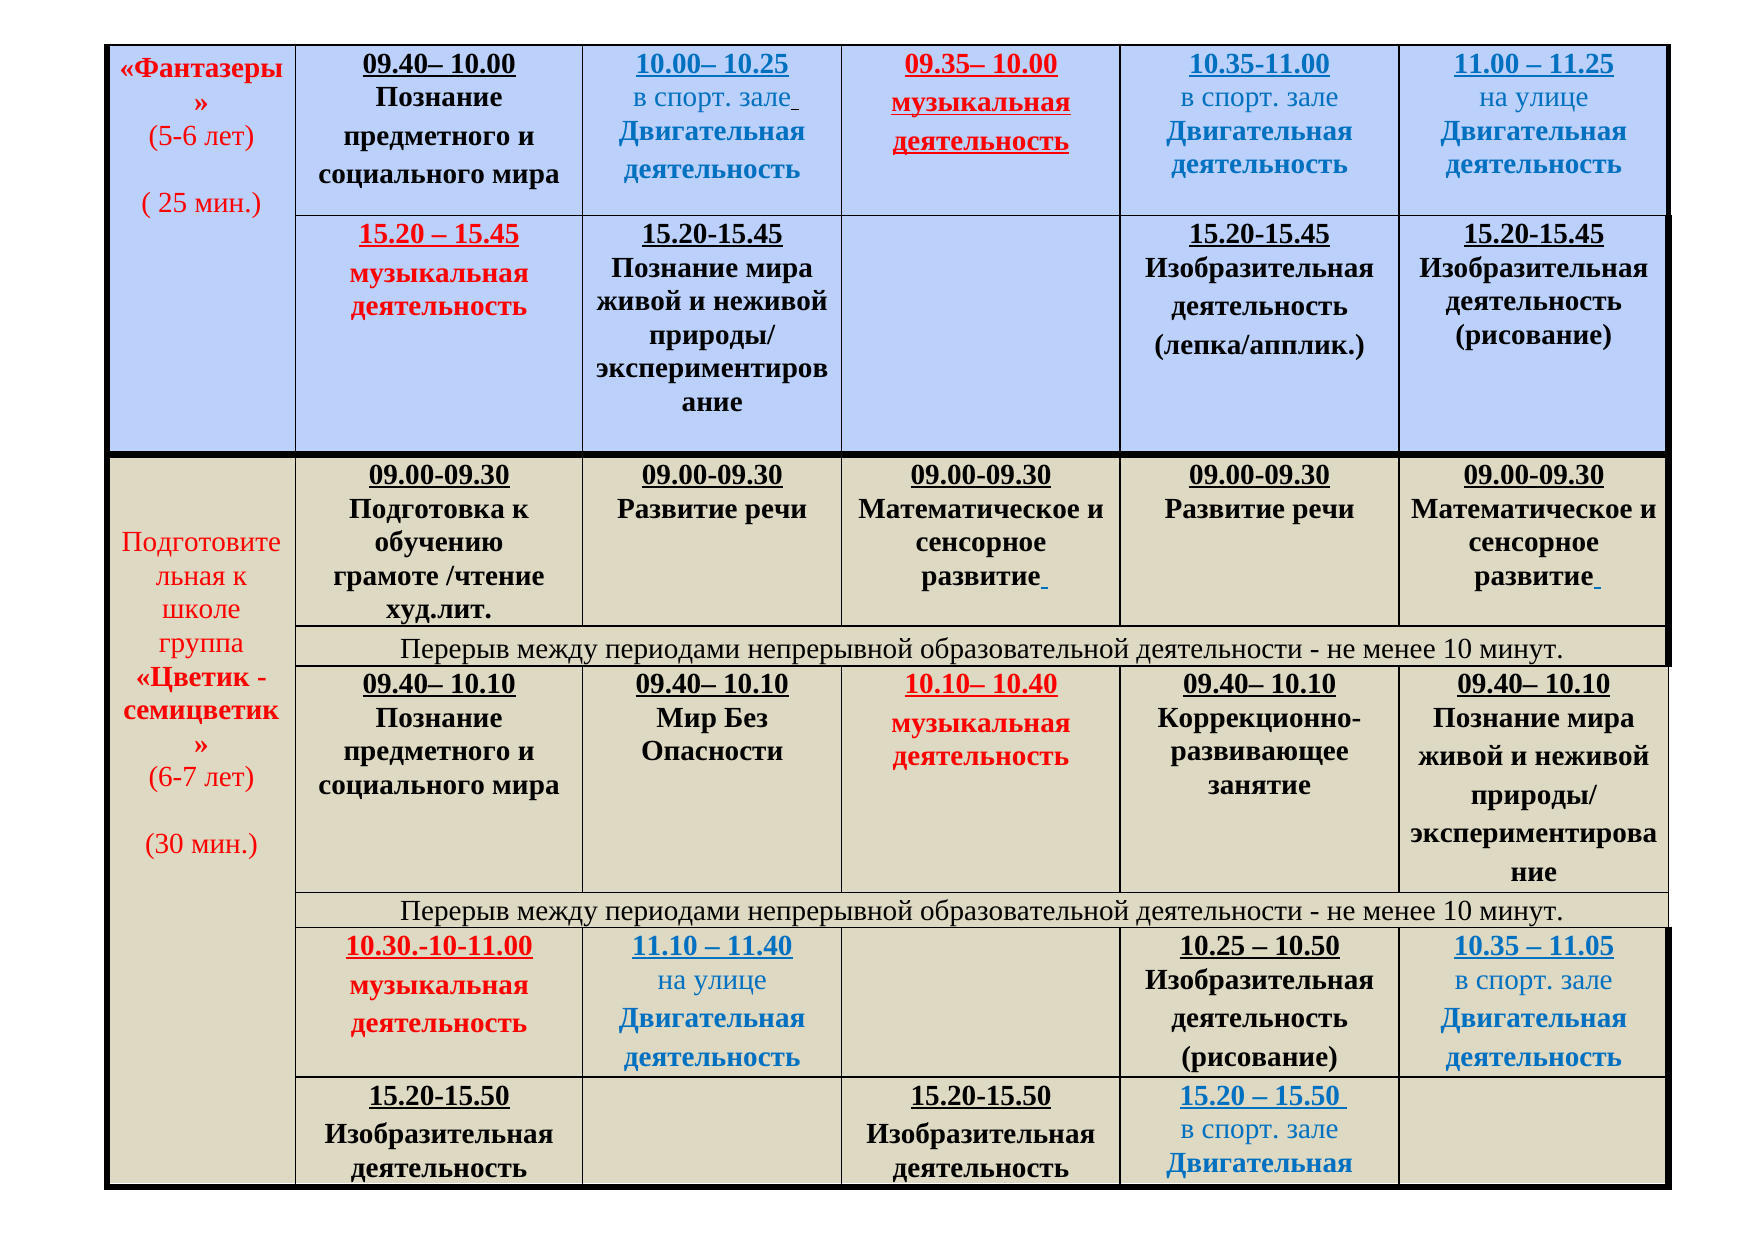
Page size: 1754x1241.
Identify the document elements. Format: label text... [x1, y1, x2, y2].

table_cell 10.00– 10.25 в спорт. зале Двигательная деятельность [583, 46, 841, 215]
table_cell 09.00-09.30 Развитие речи [1121, 458, 1398, 625]
table_cell Перерыв между периодами непрерывной образовательной деятельности - не менее 10 минут. [296, 627, 1665, 665]
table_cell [296, 1078, 582, 1183]
table_cell 09.40– 10.10 Познание мира живой и неживой природы/ экспериментирование [1400, 667, 1668, 892]
table_cell 11.00 – 11.25 на улице Двигательная деятельность [1400, 46, 1666, 215]
table_cell 09.40– 10.00 Познание предметного и социального мира [296, 46, 582, 215]
table_cell [842, 216, 1119, 451]
table_cell Подготовительная к школе группа «Цветик - семицветик» (6-7 лет) (30 мин.) [110, 458, 295, 1183]
table_cell 15.20-15.45 Познание мира живой и неживой природы/ экспериментирование [583, 216, 841, 451]
table_cell 09.40– 10.10 Мир Без Опасности [583, 667, 841, 892]
table_cell Перерыв между периодами непрерывной образовательной деятельности - не менее 10 минут. [296, 893, 1668, 927]
table_cell [1400, 1078, 1665, 1183]
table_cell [842, 1078, 1119, 1183]
table_cell 09.40– 10.10 Познание предметного и социального мира [296, 667, 582, 892]
table_cell [842, 928, 1119, 1076]
table_cell 09.00-09.30 Математическое и сенсорное развитие [1400, 458, 1665, 625]
table_cell 15.20-15.45 Изобразительная деятельность (рисование) [1400, 216, 1665, 451]
table_cell 09.00-09.30 Развитие речи [583, 458, 841, 625]
table_cell 15.20 – 15.45 музыкальная деятельность [296, 216, 582, 451]
table_cell 10.10– 10.40 музыкальная деятельность [842, 667, 1119, 892]
table_cell 11.10 – 11.40 на улице Двигательная деятельность [583, 928, 841, 1076]
table_cell 15.20-15.45 Изобразительная деятельность (лепка/апплик.) [1121, 216, 1398, 451]
table_cell 10.30.-10-11.00 музыкальная деятельность [296, 928, 582, 1076]
table_cell 09.00-09.30 Подготовка к обучению грамоте /чтение худ.лит. [296, 458, 582, 625]
table_cell 10.35-11.00 в спорт. зале Двигательная деятельность [1121, 46, 1398, 215]
table_cell 09.40– 10.10 Коррекционно-развивающее занятие [1121, 667, 1398, 892]
table_cell 10.25 – 10.50 Изобразительная деятельность (рисование) [1121, 928, 1398, 1076]
table_cell 10.35 – 11.05 в спорт. зале Двигательная деятельность [1400, 928, 1665, 1076]
table_cell 09.00-09.30 Математическое и сенсорное развитие [842, 458, 1119, 625]
table_cell [583, 1078, 841, 1183]
table_cell 09.35– 10.00 музыкальная деятельность [842, 46, 1119, 215]
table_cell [1121, 1078, 1398, 1183]
